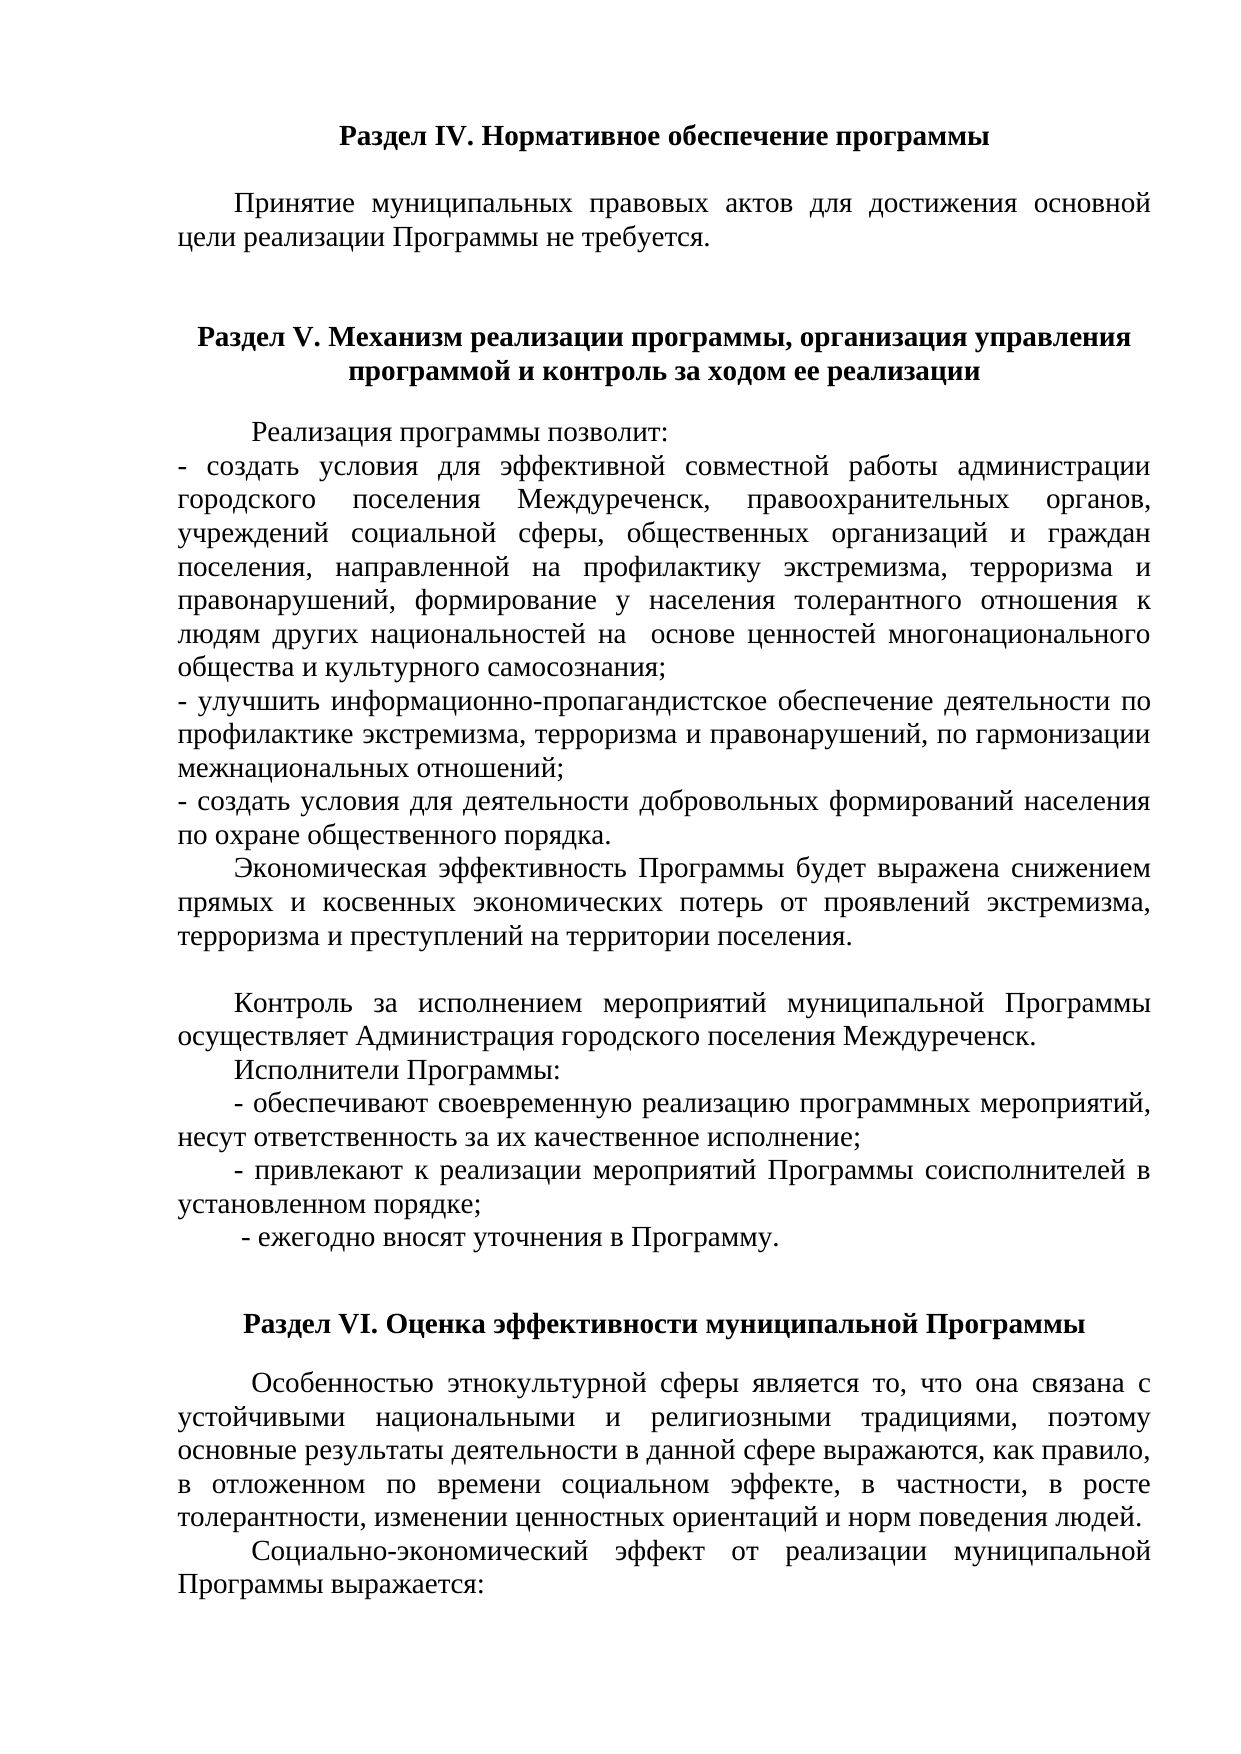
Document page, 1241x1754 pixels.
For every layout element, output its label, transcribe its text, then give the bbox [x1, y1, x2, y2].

text - обеспечивают своевременную реализацию программных мероприятий, несут ответственность за их качественное исполнение; [177, 1085, 1152, 1152]
text - создать условия для деятельности добровольных формирований населения по охране общественного порядка. [177, 783, 1152, 851]
text Раздел VI. Оценка эффективности муниципальной Программы [177, 1306, 1152, 1339]
text - ежегодно вносят уточнения в Программу. [177, 1219, 1152, 1253]
text - привлекают к реализации мероприятий Программы соисполнителей в установленном порядке; [177, 1152, 1152, 1219]
text Принятие муниципальных правовых актов для достижения основной цели реализации Программы не требуется. [177, 185, 1152, 252]
text Контроль за исполнением мероприятий муниципальной Программы осуществляет Администрация городского поселения Междуреченск. [177, 985, 1152, 1052]
text Особенностью этнокультурной сферы является то, что она связана с устойчивыми национальными и религиозными традициями, поэтому основные результаты деятельности в данной сфере выражаются, как правило, в отложенном по времени социальном эффекте, в частности, в росте толерантности, изменении ценностных ориентаций и норм поведения людей. [177, 1365, 1152, 1533]
text Социально-экономический эффект от реализации муниципальной Программы выражается: [177, 1533, 1152, 1600]
text Экономическая эффективность Программы будет выражена снижением прямых и косвенных экономических потерь от проявлений экстремизма, терроризма и преступлений на территории поселения. [177, 851, 1152, 951]
text - улучшить информационно-пропагандистское обеспечение деятельности по профилактике экстремизма, терроризма и правонарушений, по гармонизации межнациональных отношений; [177, 683, 1152, 783]
text Раздел IV. Нормативное обеспечение программы [177, 118, 1152, 152]
text Реализация программы позволит: [177, 414, 1152, 448]
text - создать условия для эффективной совместной работы администрации городского поселения Междуреченск, правоохранительных органов, учреждений социальной сферы, общественных организаций и граждан поселения, направленной на профилактику экстремизма, терроризма и правонарушений, формирование у населения толерантного отношения к людям других национальностей на основе ценностей многонационального общества и культурного самосознания; [177, 448, 1152, 683]
text Раздел V. Механизм реализации программы, организация управления программой и контроль за ходом ее реализации [177, 319, 1152, 386]
text Исполнители Программы: [177, 1052, 1152, 1085]
